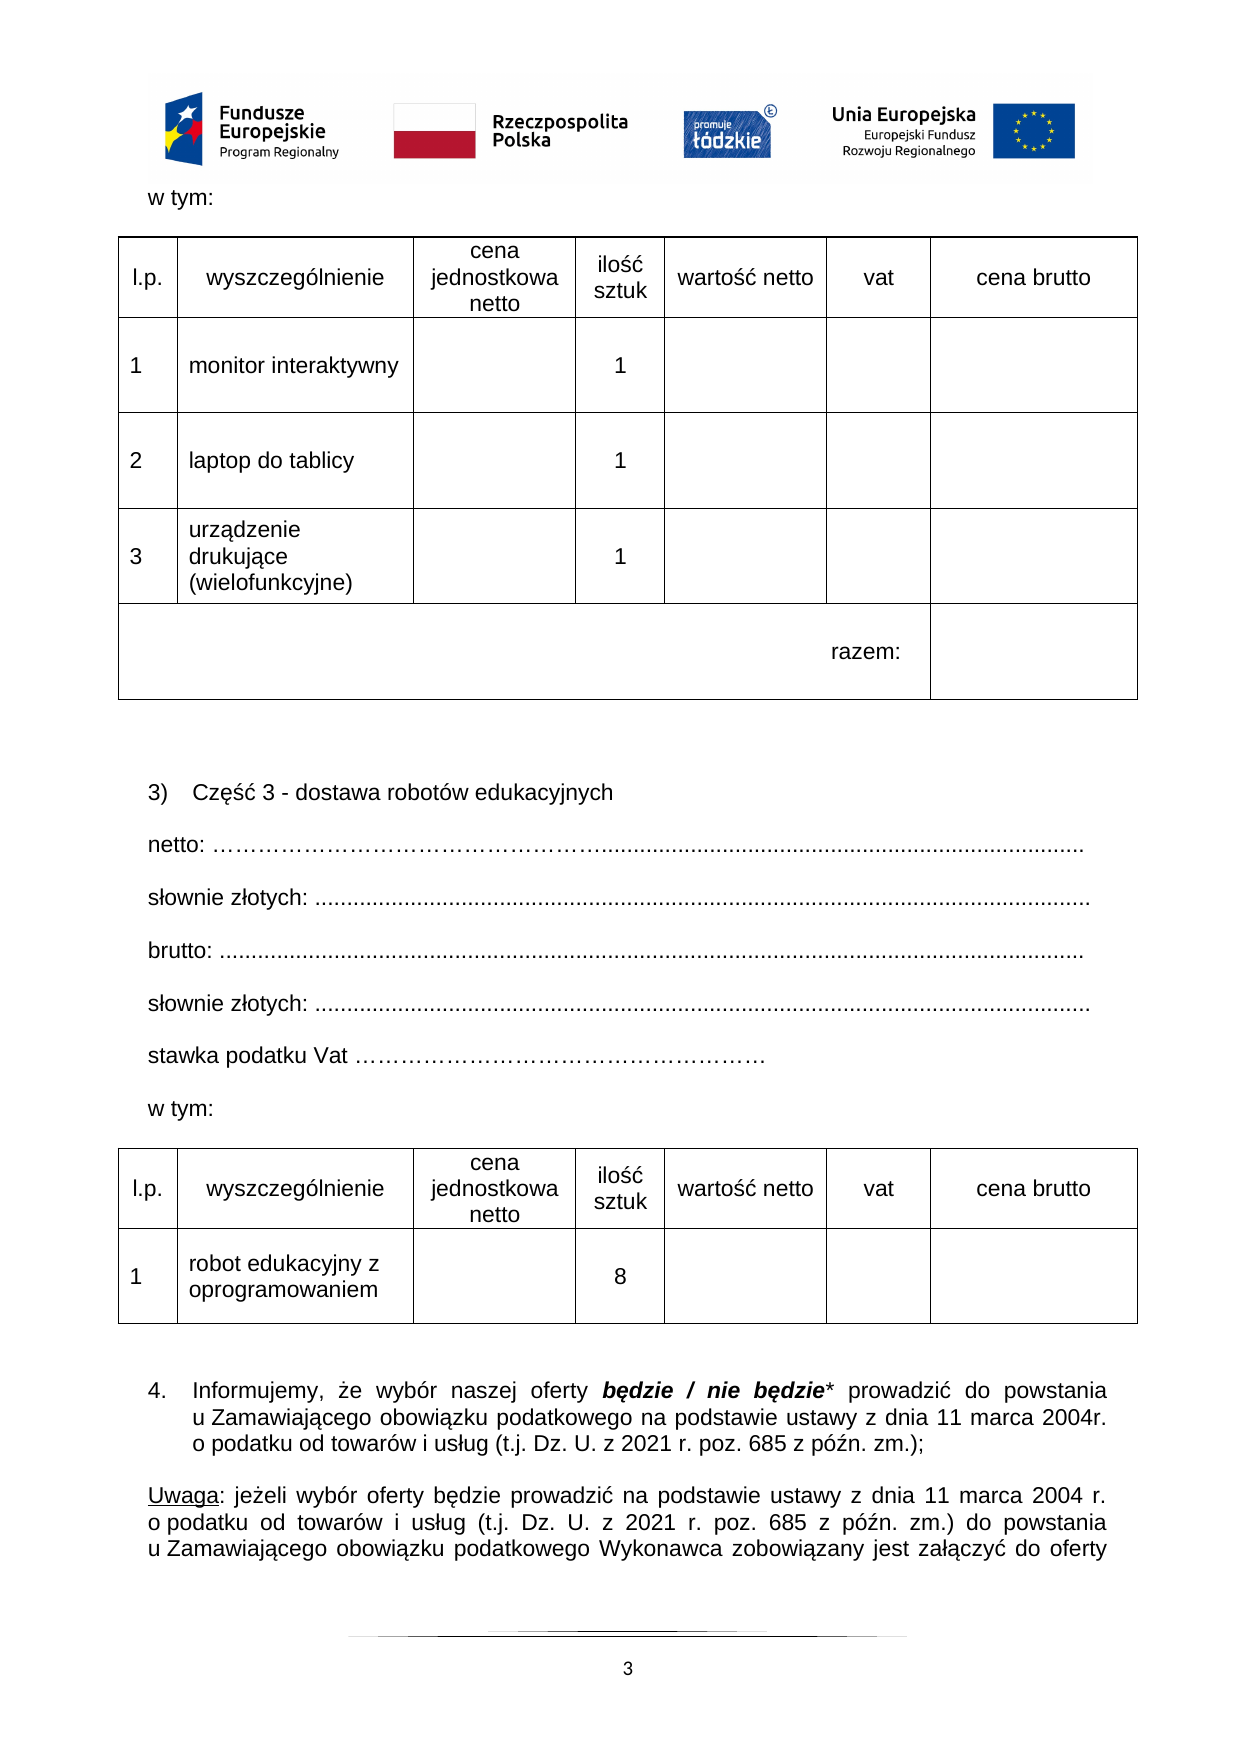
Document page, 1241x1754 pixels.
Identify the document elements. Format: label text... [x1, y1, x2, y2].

table_cell [827, 509, 930, 603]
table_header wyszczególnienie [178, 1149, 413, 1228]
table_cell 2 [119, 413, 177, 508]
table_cell razem: [119, 604, 930, 699]
table_header l.p. [119, 1149, 177, 1228]
table_header vat [827, 238, 930, 317]
table_cell [414, 1229, 575, 1323]
table_header wartość netto [665, 238, 826, 317]
picture [147, 73, 1093, 184]
text słownie złotych: .......................................................................................................................... [148, 884, 1107, 911]
table_cell [931, 413, 1137, 508]
table_cell [931, 604, 1137, 699]
table_cell 1 [576, 509, 664, 603]
table_cell [931, 509, 1137, 603]
table_cell [827, 1229, 930, 1323]
table_cell [931, 318, 1137, 412]
table_header cena jednostkowa netto [414, 238, 575, 317]
table_header ilość sztuk [576, 1149, 664, 1228]
table_header ilość sztuk [576, 238, 664, 317]
table_cell monitor interaktywny [178, 318, 413, 412]
table_cell 3 [119, 509, 177, 603]
list Część 3 - dostawa robotów edukacyjnych [148, 779, 1107, 805]
table_cell urządzenie drukujące (wielofunkcyjne) [178, 509, 413, 603]
table_cell [665, 1229, 826, 1323]
table_cell [827, 318, 930, 412]
text stawka podatku Vat ……………………………………………… [148, 1042, 1107, 1069]
table_cell 1 [119, 1229, 177, 1323]
table_cell [665, 509, 826, 603]
table_header cena jednostkowa netto [414, 1149, 575, 1228]
table_header cena brutto [931, 1149, 1137, 1228]
text w tym: [148, 184, 1107, 210]
table_cell 1 [576, 318, 664, 412]
table_cell laptop do tablicy [178, 413, 413, 508]
text słownie złotych: .......................................................................................................................... [148, 989, 1107, 1016]
table_header wartość netto [665, 1149, 826, 1228]
table_cell [414, 509, 575, 603]
table_cell [414, 413, 575, 508]
table_cell robot edukacyjny z oprogramowaniem [178, 1229, 413, 1323]
table_cell [931, 1229, 1137, 1323]
table_cell [414, 318, 575, 412]
table_cell 1 [119, 318, 177, 412]
table_header wyszczególnienie [178, 238, 413, 317]
table_cell 8 [576, 1229, 664, 1323]
table_cell [665, 413, 826, 508]
list Informujemy, że wybór naszej oferty będzie / nie będzie* prowadzić do powstania u Zamawiającego obowiązku podatkowego na podstawie ustawy z dnia 11 marca 2004r. o podatku od towarów i usług (t.j. Dz. U. z 2021 r. poz. 685 z późn. zm.); [148, 1377, 1107, 1456]
table_header l.p. [119, 238, 177, 317]
table_header cena brutto [931, 238, 1137, 317]
table_cell [827, 413, 930, 508]
table_header vat [827, 1149, 930, 1228]
text w tym: [148, 1095, 1107, 1121]
table_cell [665, 318, 826, 412]
table_cell 1 [576, 413, 664, 508]
text brutto: ........................................................................................................................................ [148, 937, 1107, 963]
text netto: ……………………………………………............................................................................ [148, 831, 1107, 858]
